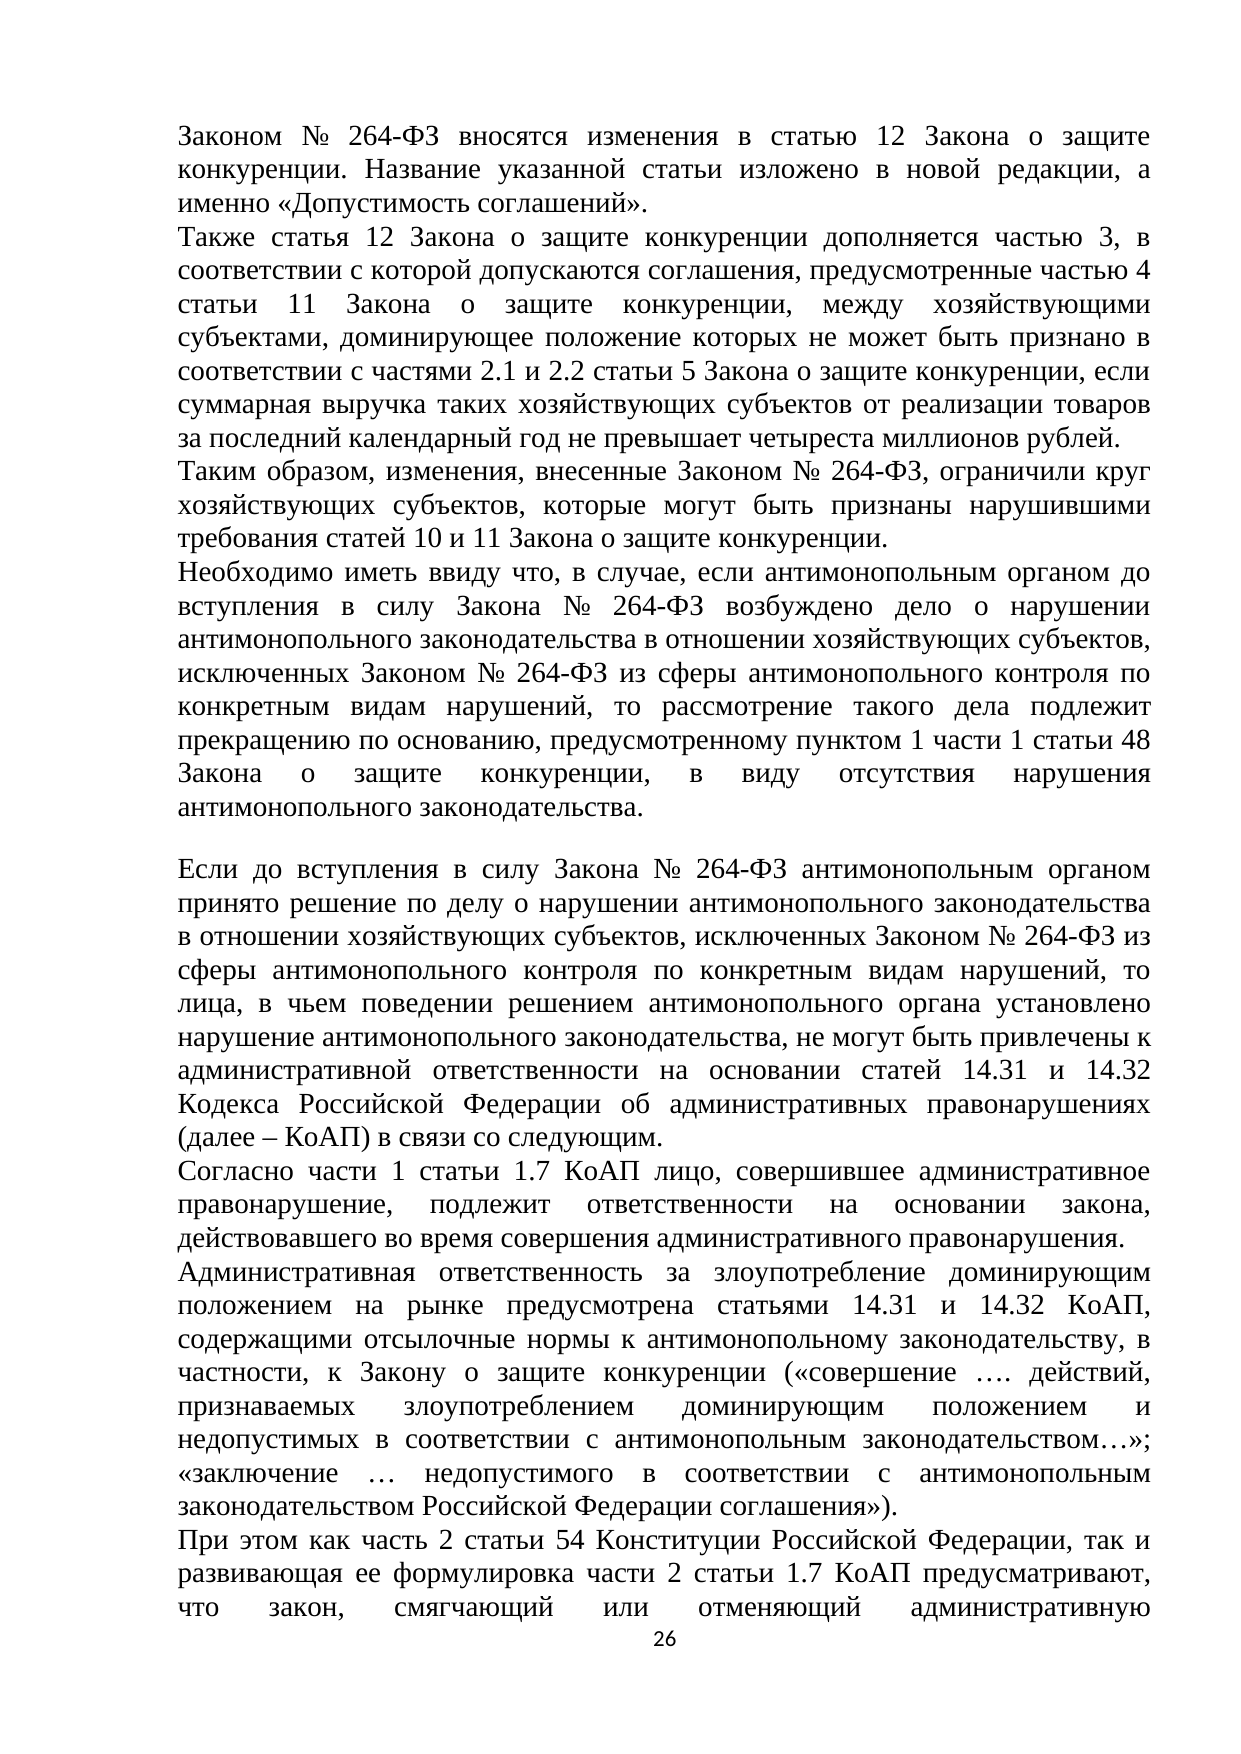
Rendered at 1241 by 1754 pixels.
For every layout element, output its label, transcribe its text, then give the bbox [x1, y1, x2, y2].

text Административная ответственность за злоупотребление доминирующим положением на рынке предусмотрена статьями 14.31 и 14.32 КоАП, содержащими отсылочные нормы к антимонопольному законодательству, в частности, к Закону о защите конкуренции («совершение …. действий, признаваемых злоупотреблением доминирующим положением и недопустимых в соответствии с антимонопольным законодательством…»; «заключение … недопустимого в соответствии с антимонопольным законодательством Российской Федерации соглашения»). [177, 1254, 1152, 1522]
text Согласно части 1 статьи 1.7 КоАП лицо, совершившее административное правонарушение, подлежит ответственности на основании закона, действовавшего во время совершения административного правонарушения. [177, 1153, 1152, 1254]
text Если до вступления в силу Закона № 264-ФЗ антимонопольным органом принято решение по делу о нарушении антимонопольного законодательства в отношении хозяйствующих субъектов, исключенных Законом № 264-ФЗ из сферы антимонопольного контроля по конкретным видам нарушений, то лица, в чьем поведении решением антимонопольного органа установлено нарушение антимонопольного законодательства, не могут быть привлечены к административной ответственности на основании статей 14.31 и 14.32 Кодекса Российской Федерации об административных правонарушениях (далее – КоАП) в связи со следующим. [177, 851, 1152, 1153]
text Законом № 264-ФЗ вносятся изменения в статью 12 Закона о защите конкуренции. Название указанной статьи изложено в новой редакции, а именно «Допустимость соглашений». [177, 118, 1152, 219]
text Также статья 12 Закона о защите конкуренции дополняется частью 3, в соответствии с которой допускаются соглашения, предусмотренные частью 4 статьи 11 Закона о защите конкуренции, между хозяйствующими субъектами, доминирующее положение которых не может быть признано в соответствии с частями 2.1 и 2.2 статьи 5 Закона о защите конкуренции, если суммарная выручка таких хозяйствующих субъектов от реализации товаров за последний календарный год не превышает четыреста миллионов рублей. [177, 219, 1152, 453]
text Таким образом, изменения, внесенные Законом № 264-ФЗ, ограничили круг хозяйствующих субъектов, которые могут быть признаны нарушившими требования статей 10 и 11 Закона о защите конкуренции. [177, 453, 1152, 554]
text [177, 1522, 1152, 1623]
text Необходимо иметь ввиду что, в случае, если антимонопольным органом до вступления в силу Закона № 264-ФЗ возбуждено дело о нарушении антимонопольного законодательства в отношении хозяйствующих субъектов, исключенных Законом № 264-ФЗ из сферы антимонопольного контроля по конкретным видам нарушений, то рассмотрение такого дела подлежит прекращению по основанию, предусмотренному пунктом 1 части 1 статьи 48 Закона о защите конкуренции, в виду отсутствия нарушения антимонопольного законодательства. [177, 554, 1152, 822]
